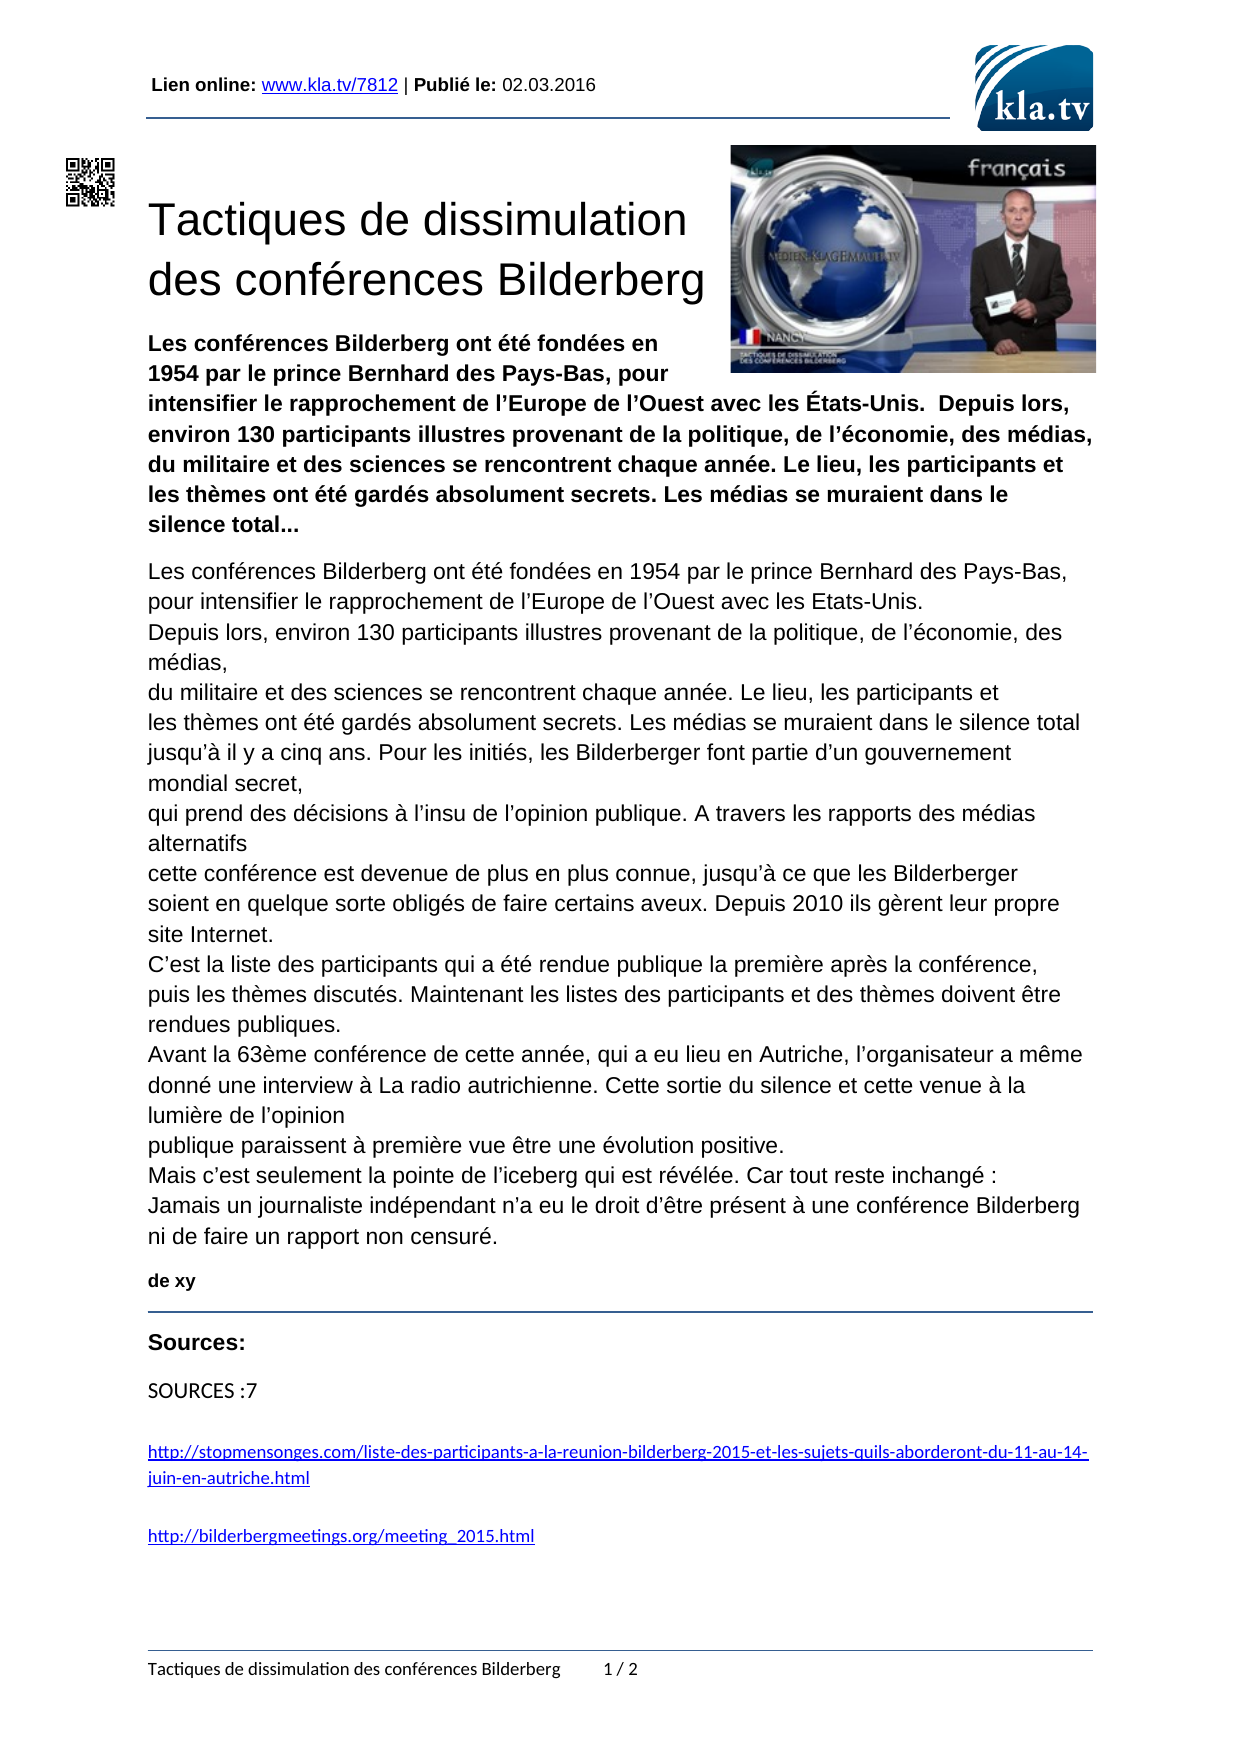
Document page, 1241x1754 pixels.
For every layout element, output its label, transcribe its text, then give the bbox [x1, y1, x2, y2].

text Tactiques de dissimulation des conférences Bilderberg [148, 192, 1093, 306]
text Les conférences Bilderberg ont été fondées en 1954 par le prince Bernhard des Pays-Bas, pour intensifier le rapprochement de l’Europe de l’Ouest avec les Etats-Unis. Depuis lors, environ 130 participants illustres provenant de la politique, de l’économie, des médias, du militaire et des sciences se rencontrent chaque année. Le lieu, les participants et les thèmes ont été gardés absolument secrets. Les médias se muraient dans le silence total jusqu’à il y a cinq ans. Pour les initiés, les Bilderberger font partie d’un gouvernement mondial secret, qui prend des décisions à l’insu de l’opinion publique. A travers les rapports des médias alternatifs cette conférence est devenue de plus en plus connue, jusqu’à ce que les Bilderberger soient en quelque sorte obligés de faire certains aveux. Depuis 2010 ils gèrent leur propre site Internet. C’est la liste des participants qui a été rendue publique la première après la conférence, puis les thèmes discutés. Maintenant les listes des participants et des thèmes doivent être rendues publiques. Avant la 63ème conférence de cette année, qui a eu lieu en Autriche, l’organisateur a même donné une interview à La radio autrichienne. Cette sortie du silence et cette venue à la lumière de l’opinion publique paraissent à première vue être une évolution positive. Mais c’est seulement la pointe de l’iceberg qui est révélée. Car tout reste inchangé : Jamais un journaliste indépendant n’a eu le droit d’être présent à une conférence Bilderberg ni de faire un rapport non censuré. [148, 558, 1093, 1249]
text de xy [148, 1269, 1093, 1291]
text Sources: [148, 1313, 1093, 1356]
text Les conférences Bilderberg ont été fondées en 1954 par le prince Bernhard des Pays-Bas, pour intensifier le rapprochement de l’Europe de l’Ouest avec les États-Unis. Depuis lors, environ 130 participants illustres provenant de la politique, de l’économie, des médias, du militaire et des sciences se rencontrent chaque année. Le lieu, les participants et les thèmes ont été gardés absolument secrets. Les médias se muraient dans le silence total... [148, 330, 1093, 538]
text SOURCES :7 http://stopmensonges.com/liste-des-participants-a-la-reunion-bilderberg-2015-et-les-sujets-quils-aborderont-du-11-au-14-juin-en-autriche.html http://bilderbergmeetings.org/meeting_2015.html [148, 1376, 1093, 1548]
